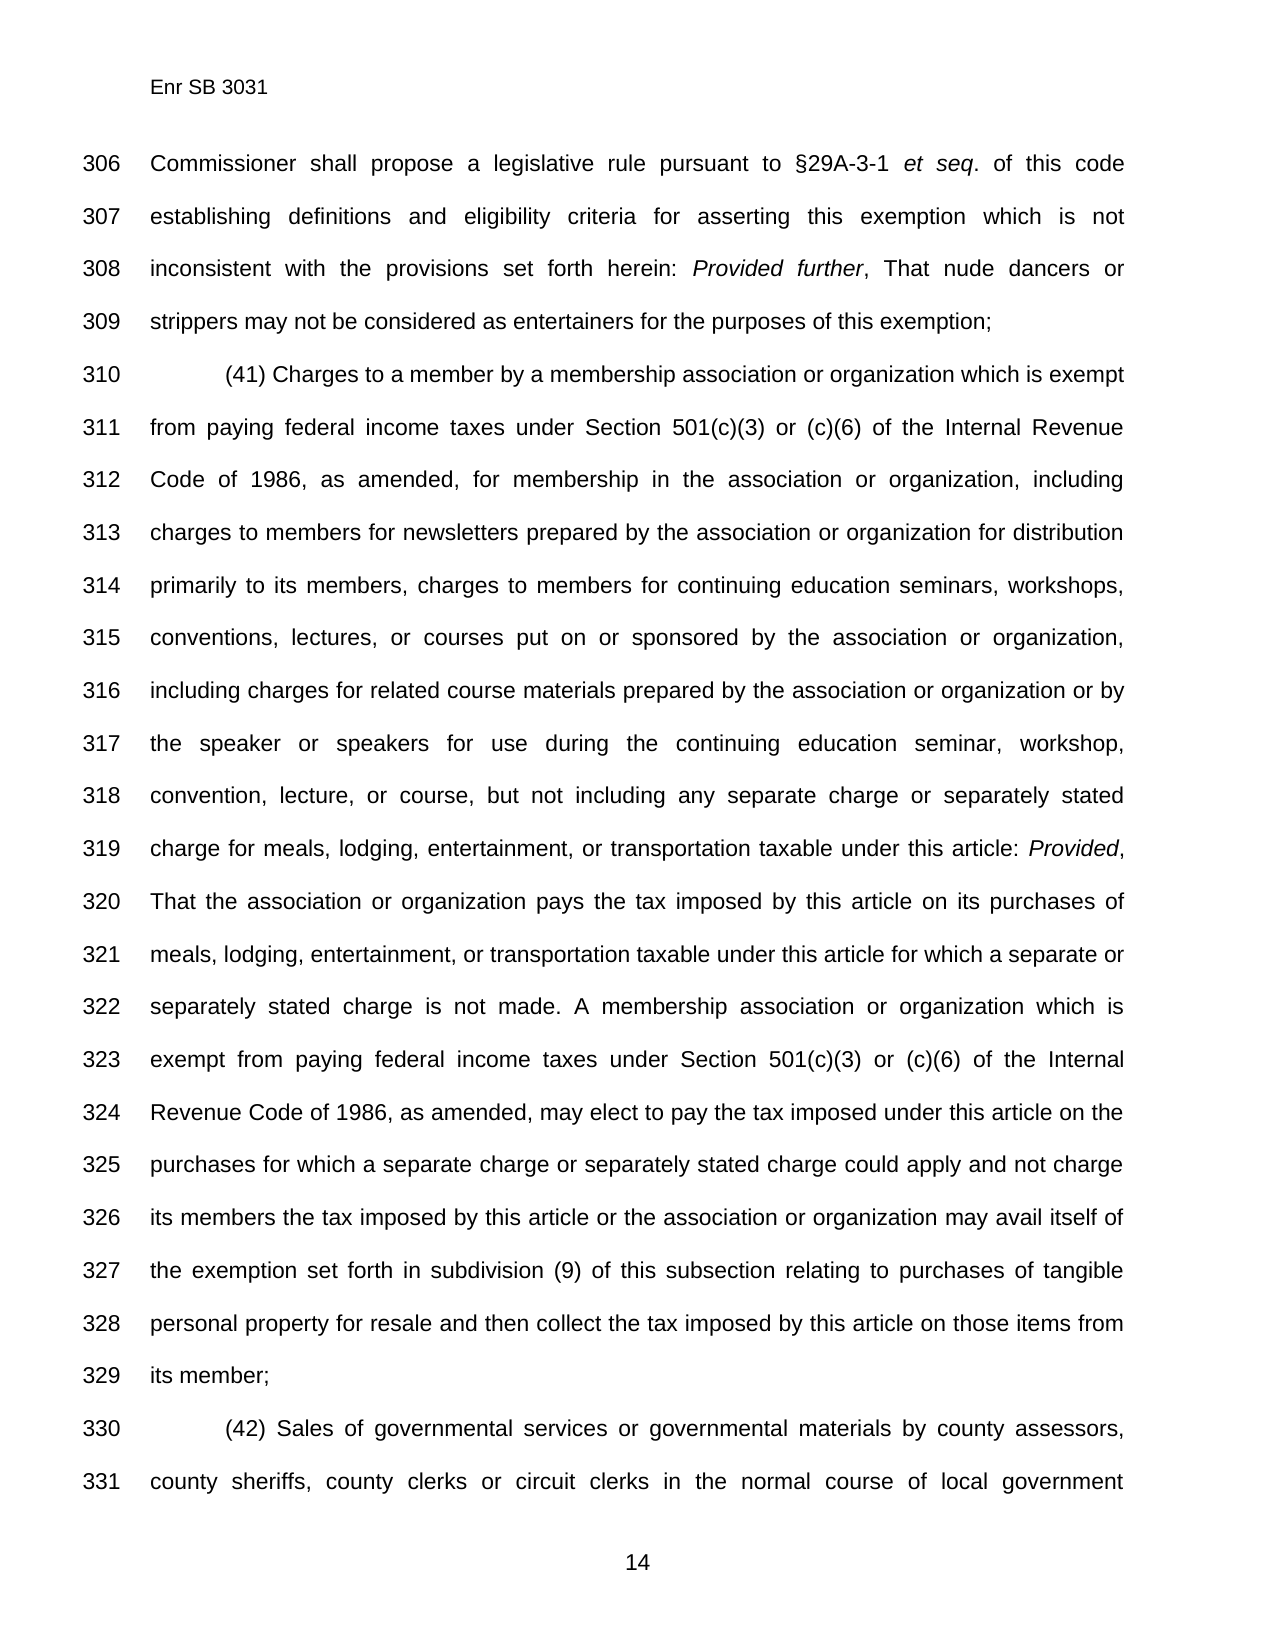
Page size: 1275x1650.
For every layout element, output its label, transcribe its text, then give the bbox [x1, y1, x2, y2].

text (41) Charges to a member by a membership association or organization which is exempt from paying federal income taxes under Section 501(c)(3) or (c)(6) of the Internal Revenue Code of 1986, as amended, for membership in the association or organization, including charges to members for newsletters prepared by the association or organization for distribution primarily to its members, charges to members for continuing education seminars, workshops, conventions, lectures, or courses put on or sponsored by the association or organization, including charges for related course materials prepared by the association or organization or by the speaker or speakers for use during the continuing education seminar, workshop, convention, lecture, or course, but not including any separate charge or separately stated charge for meals, lodging, entertainment, or transportation taxable under this article: Provided, That the association or organization pays the tax imposed by this article on its purchases of meals, lodging, entertainment, or transportation taxable under this article for which a separate or separately stated charge is not made. A membership association or organization which is exempt from paying federal income taxes under Section 501(c)(3) or (c)(6) of the Internal Revenue Code of 1986, as amended, may elect to pay the tax imposed under this article on the purchases for which a separate charge or separately stated charge could apply and not charge its members the tax imposed by this article or the association or organization may avail itself of the exemption set forth in subdivision (9) of this subsection relating to purchases of tangible personal property for resale and then collect the tax imposed by this article on those items from its member; [150, 361, 1125, 1389]
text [150, 150, 1125, 334]
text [150, 1415, 1125, 1494]
